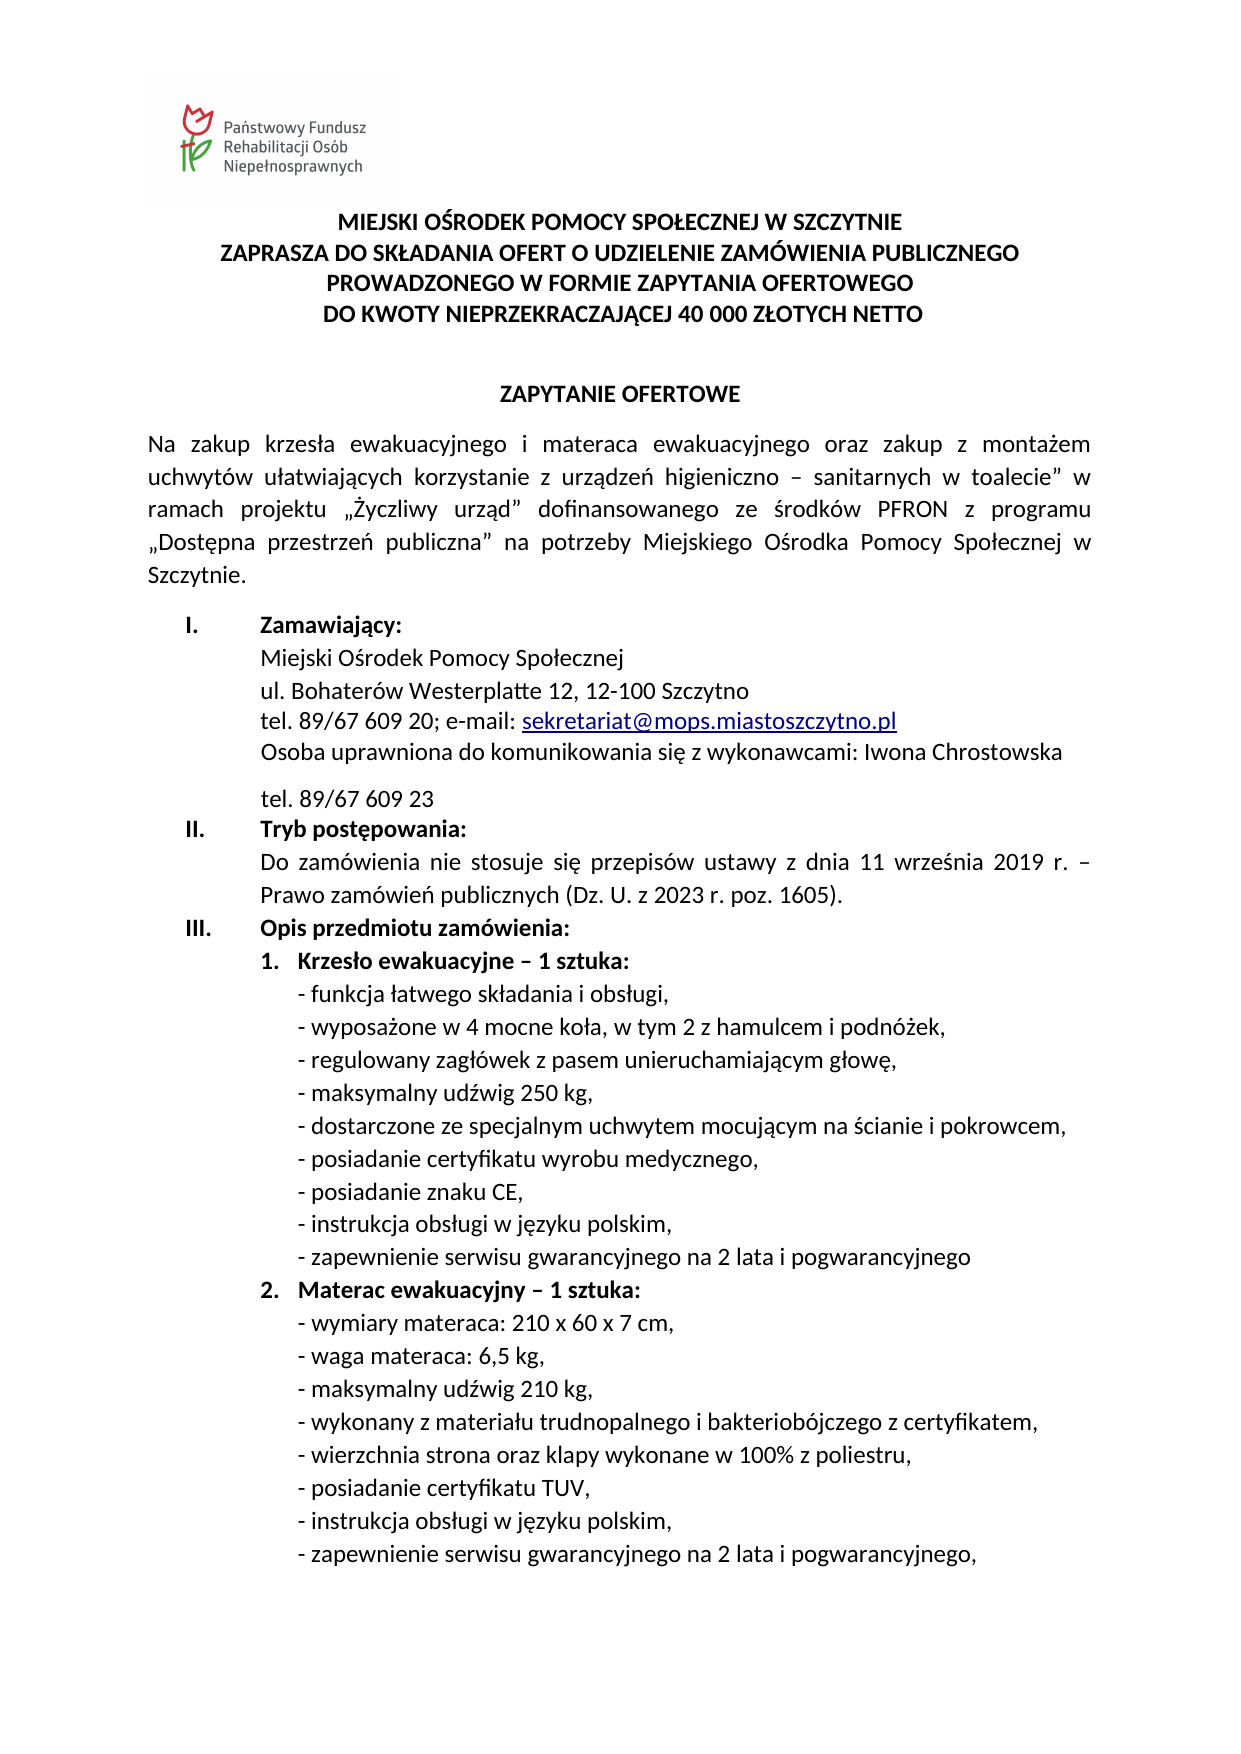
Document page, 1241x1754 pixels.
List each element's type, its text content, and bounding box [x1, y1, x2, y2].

list Krzesło ewakuacyjne – 1 sztuka: [260, 945, 1093, 976]
list - zapewnienie serwisu gwarancyjnego na 2 lata i pogwarancyjnego [298, 1242, 1093, 1272]
text MIEJSKI OŚRODEK POMOCY SPOŁECZNEJ W SZCZYTNIE [148, 207, 1093, 237]
list - instrukcja obsługi w języku polskim, [298, 1505, 1093, 1535]
text Na zakup krzesła ewakuacyjnego i materaca ewakuacyjnego oraz zakup z montażem uchwytów ułatwiających korzystanie z urządzeń higieniczno – sanitarnych w toalecie” w ramach projektu „Życzliwy urząd” dofinansowanego ze środków PFRON z programu „Dostępna przestrzeń publiczna” na potrzeby Miejskiego Ośrodka Pomocy Społecznej w Szczytnie. [148, 428, 1093, 590]
list - instrukcja obsługi w języku polskim, [298, 1209, 1093, 1239]
list Opis przedmiotu zamówienia: [185, 912, 1093, 943]
text ul. Bohaterów Westerplatte 12, 12-100 Szczytno [260, 675, 1093, 705]
list - wierzchnia strona oraz klapy wykonane w 100% z poliestru, [298, 1439, 1093, 1469]
text ZAPYTANIE OFERTOWE [148, 378, 1093, 409]
text ZAPRASZA DO SKŁADANIA OFERT O UDZIELENIE ZAMÓWIENIA PUBLICZNEGO PROWADZONEGO W FORMIE ZAPYTANIA OFERTOWEGO [148, 237, 1093, 298]
list - maksymalny udźwig 250 kg, [298, 1077, 1093, 1107]
list - wyposażone w 4 mocne koła, w tym 2 z hamulcem i podnóżek, [298, 1011, 1093, 1042]
list Materac ewakuacyjny – 1 sztuka: [260, 1274, 1093, 1305]
list Miejski Ośrodek Pomocy Społecznej [260, 642, 1093, 672]
list - posiadanie znaku CE, [298, 1176, 1093, 1206]
picture [147, 73, 399, 207]
list - dostarczone ze specjalnym uchwytem mocującym na ścianie i pokrowcem, [298, 1110, 1093, 1140]
list Do zamówienia nie stosuje się przepisów ustawy z dnia 11 września 2019 r. – Prawo zamówień publicznych (Dz. U. z 2023 r. poz. 1605). [260, 847, 1093, 910]
list - maksymalny udźwig 210 kg, [298, 1373, 1093, 1404]
list Zamawiający: [185, 609, 1093, 639]
list - waga materaca: 6,5 kg, [298, 1340, 1093, 1371]
list - wykonany z materiału trudnopalnego i bakteriobójczego z certyfikatem, [298, 1406, 1093, 1437]
text Osoba uprawniona do komunikowania się z wykonawcami: Iwona Chrostowska [148, 736, 1093, 766]
list - zapewnienie serwisu gwarancyjnego na 2 lata i pogwarancyjnego, [298, 1538, 1093, 1568]
list - wymiary materaca: 210 x 60 x 7 cm, [298, 1307, 1093, 1338]
text tel. 89/67 609 20; e-mail: sekretariat@mops.miastoszczytno.pl [260, 705, 1093, 736]
list - funkcja łatwego składania i obsługi, [298, 978, 1093, 1009]
list - regulowany zagłówek z pasem unieruchamiającym głowę, [298, 1044, 1093, 1074]
text tel. 89/67 609 23 [148, 783, 1093, 814]
list - posiadanie certyfikatu wyrobu medycznego, [298, 1143, 1093, 1173]
list Tryb postępowania: [185, 814, 1093, 844]
text DO KWOTY NIEPRZEKRACZAJĄCEJ 40 000 ZŁOTYCH NETTO [148, 298, 1093, 329]
list - posiadanie certyfikatu TUV, [298, 1472, 1093, 1502]
